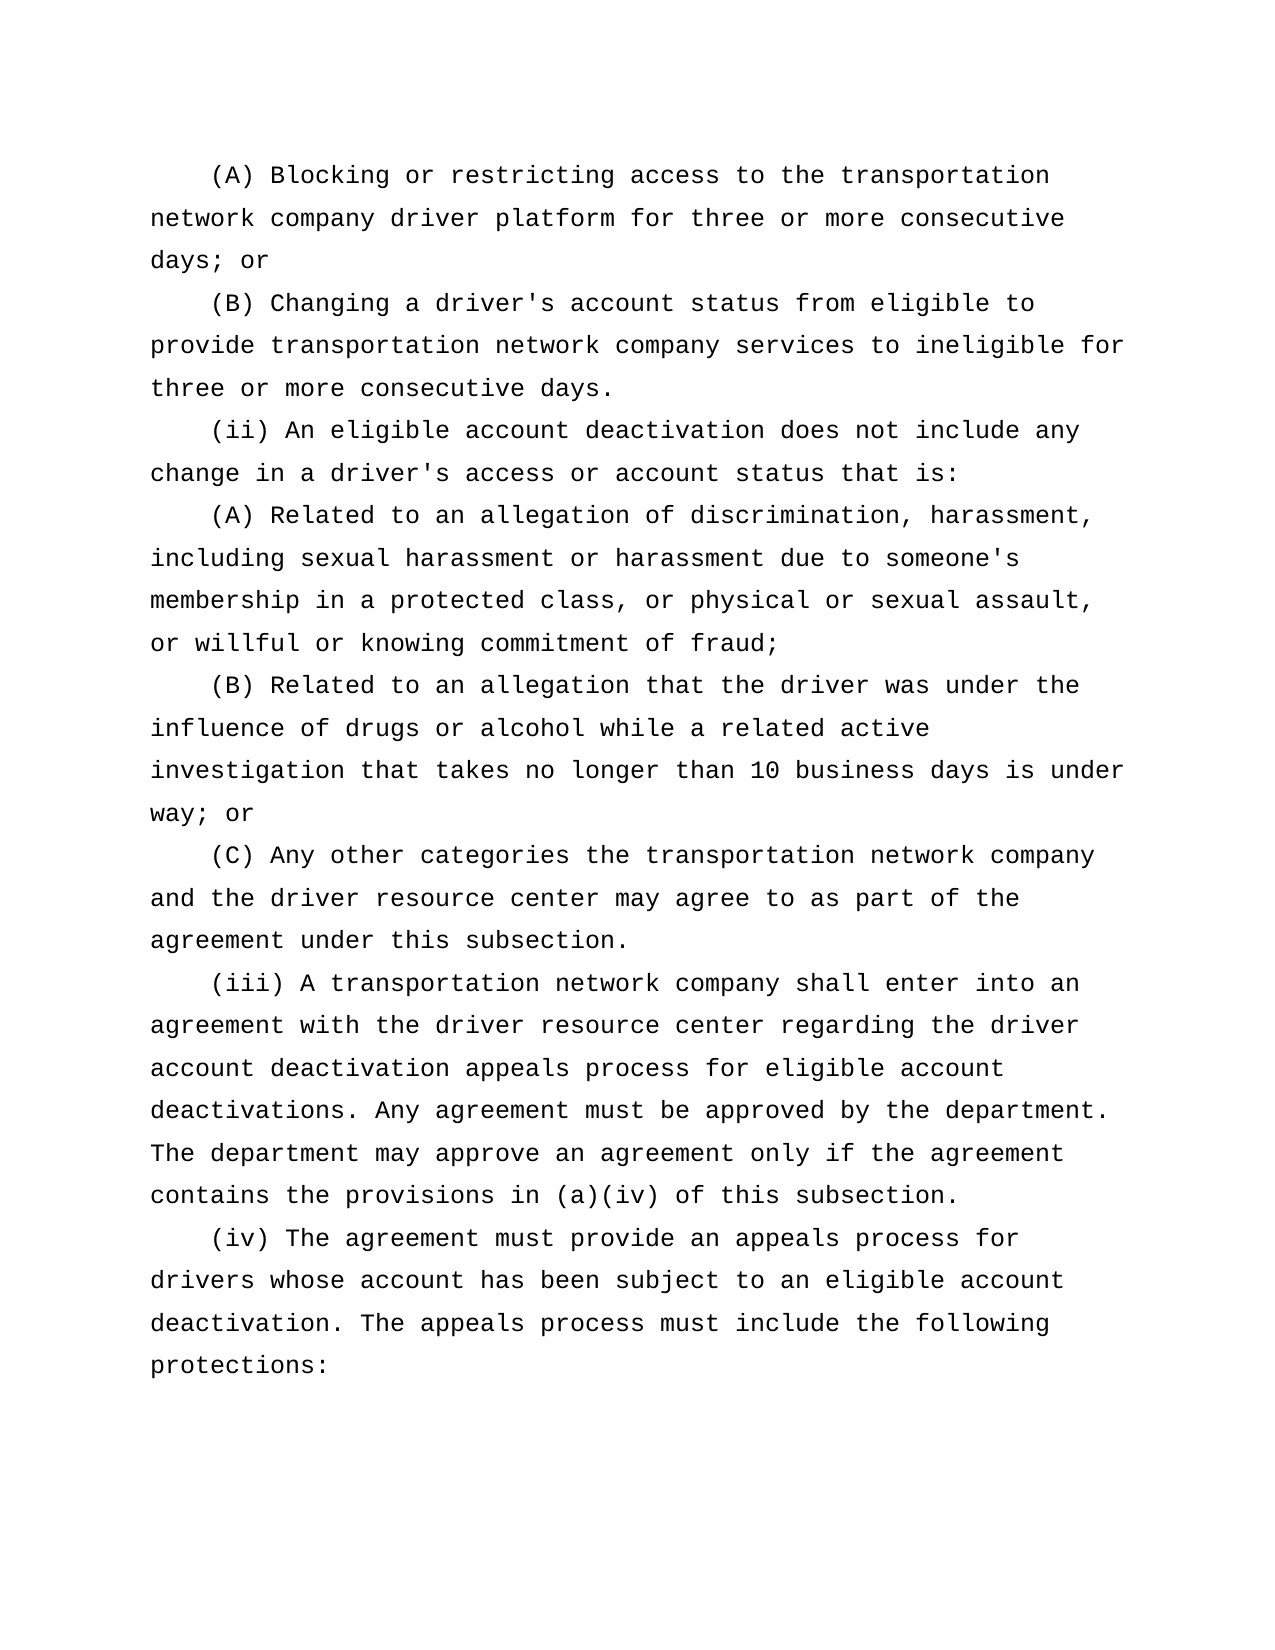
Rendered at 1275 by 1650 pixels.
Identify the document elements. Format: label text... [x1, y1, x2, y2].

text (iii) A transportation network company shall enter into an agreement with the driver resource center regarding the driver account deactivation appeals process for eligible account deactivations. Any agreement must be approved by the department. The department may approve an agreement only if the agreement contains the provisions in (a)(iv) of this subsection. [150, 957, 1125, 1212]
text (C) Any other categories the transportation network company and the driver resource center may agree to as part of the agreement under this subsection. [150, 830, 1125, 957]
text (A) Related to an allegation of discrimination, harassment, including sexual harassment or harassment due to someone's membership in a protected class, or physical or sexual assault, or willful or knowing commitment of fraud; [150, 490, 1125, 660]
text (A) Blocking or restricting access to the transportation network company driver platform for three or more consecutive days; or [150, 150, 1125, 277]
text (ii) An eligible account deactivation does not include any change in a driver's access or account status that is: [150, 405, 1125, 490]
text (iv) The agreement must provide an appeals process for drivers whose account has been subject to an eligible account deactivation. The appeals process must include the following protections: [150, 1212, 1125, 1382]
text (B) Changing a driver's account status from eligible to provide transportation network company services to ineligible for three or more consecutive days. [150, 277, 1125, 405]
text (B) Related to an allegation that the driver was under the influence of drugs or alcohol while a related active investigation that takes no longer than 10 business days is under way; or [150, 660, 1125, 830]
